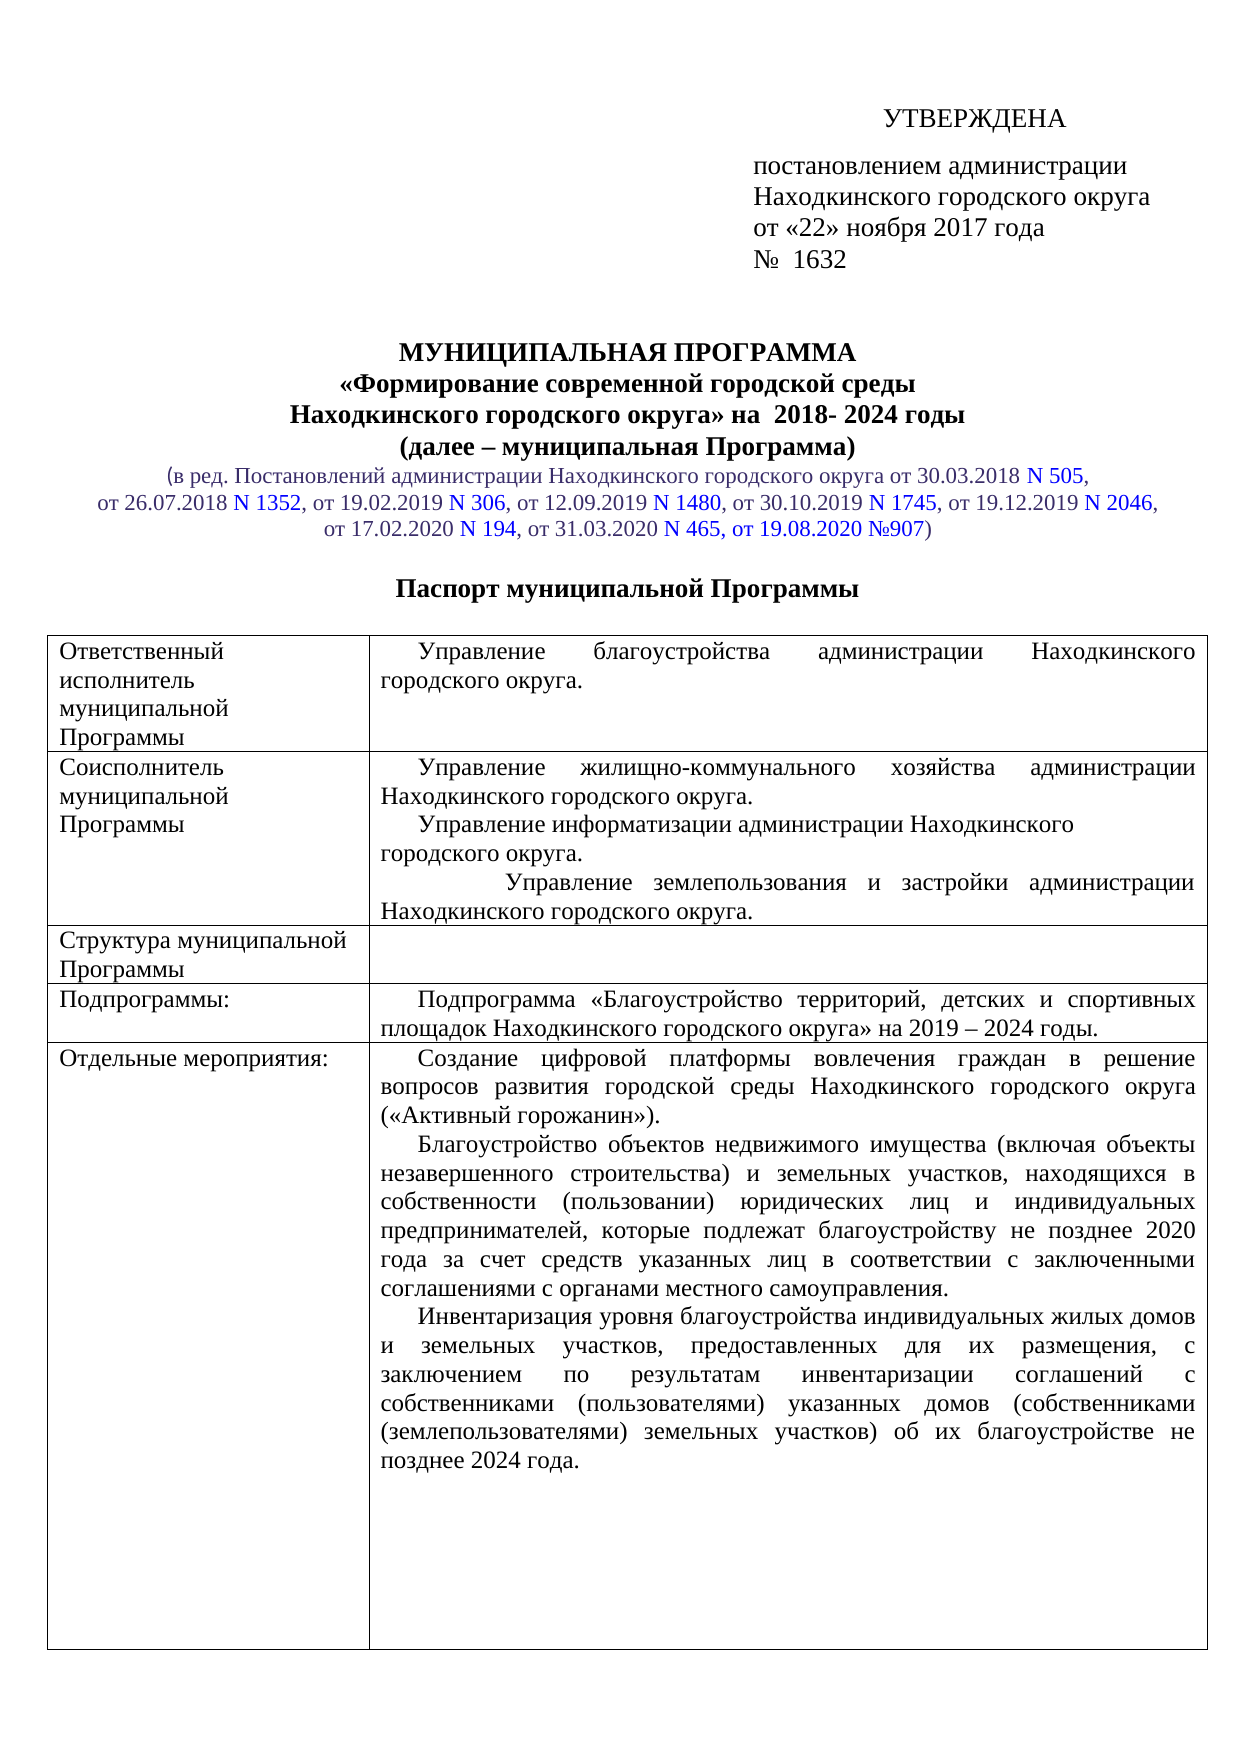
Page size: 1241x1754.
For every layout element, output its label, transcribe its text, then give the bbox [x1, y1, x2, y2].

text от 17.02.2020 N 194, от 31.03.2020 N 465, от 19.08.2020 №907) [59, 515, 1196, 541]
text Находкинского городского округа [753, 180, 1196, 212]
table_header Управление благоустройства администрации Находкинского городского округа. [370, 636, 1207, 751]
table_cell Подпрограмма «Благоустройство территорий, детских и спортивных площадок Находкинского городского округа» на 2019 – 2024 годы. [370, 984, 1207, 1042]
title «Формирование современной городской среды [59, 367, 1196, 398]
text постановлением администрации [753, 149, 1196, 180]
title Находкинского городского округа» на 2018- 2024 годы [59, 398, 1196, 429]
table_header Ответственный исполнитель муниципальной Программы [48, 636, 369, 751]
text УТВЕРЖДЕНА [753, 103, 1196, 134]
title МУНИЦИПАЛЬНАЯ ПРОГРАММА [59, 336, 1196, 367]
table_cell Структура муниципальной Программы [48, 926, 369, 983]
text (далее – муниципальная Программа) [59, 429, 1196, 461]
table_cell [370, 926, 1207, 983]
table_cell Создание цифровой платформы вовлечения граждан в решение вопросов развития городской среды Находкинского городского округа («Активный горожанин»). Благоустройство объектов недвижимого имущества (включая объекты незавершенного строительства) и земельных участков, находящихся в собственности (пользовании) юридических лиц и индивидуальных предпринимателей, которые подлежат благоустройству не позднее 2020 года за счет средств указанных лиц в соответствии с заключенными соглашениями с органами местного самоуправления. Инвентаризация уровня благоустройства индивидуальных жилых домов и земельных участков, предоставленных для их размещения, с заключением по результатам инвентаризации соглашений с собственниками (пользователями) указанных домов (собственниками (землепользователями) земельных участков) об их благоустройстве не позднее 2024 года. [370, 1043, 1207, 1649]
text (в ред. Постановлений администрации Находкинского городского округа от 30.03.2018 N 505, [59, 461, 1196, 489]
table_cell Соисполнитель муниципальной Программы [48, 752, 369, 924]
text от 26.07.2018 N 1352, от 19.02.2019 N 306, от 12.09.2019 N 1480, от 30.10.2019 N 1745, от 19.12.2019 N 2046, [59, 489, 1196, 515]
table_cell Подпрограммы: [48, 984, 369, 1042]
table_cell Управление жилищно-коммунального хозяйства администрации Находкинского городского округа. Управление информатизации администрации Находкинского городского округа. Управление землепользования и застройки администрации Находкинского городского округа. [370, 752, 1207, 924]
text Паспорт муниципальной Программы [59, 573, 1196, 604]
table_cell Отдельные мероприятия: [48, 1043, 369, 1649]
text от «22» ноября 2017 года [753, 212, 1196, 243]
text № 1632 [753, 243, 1196, 274]
